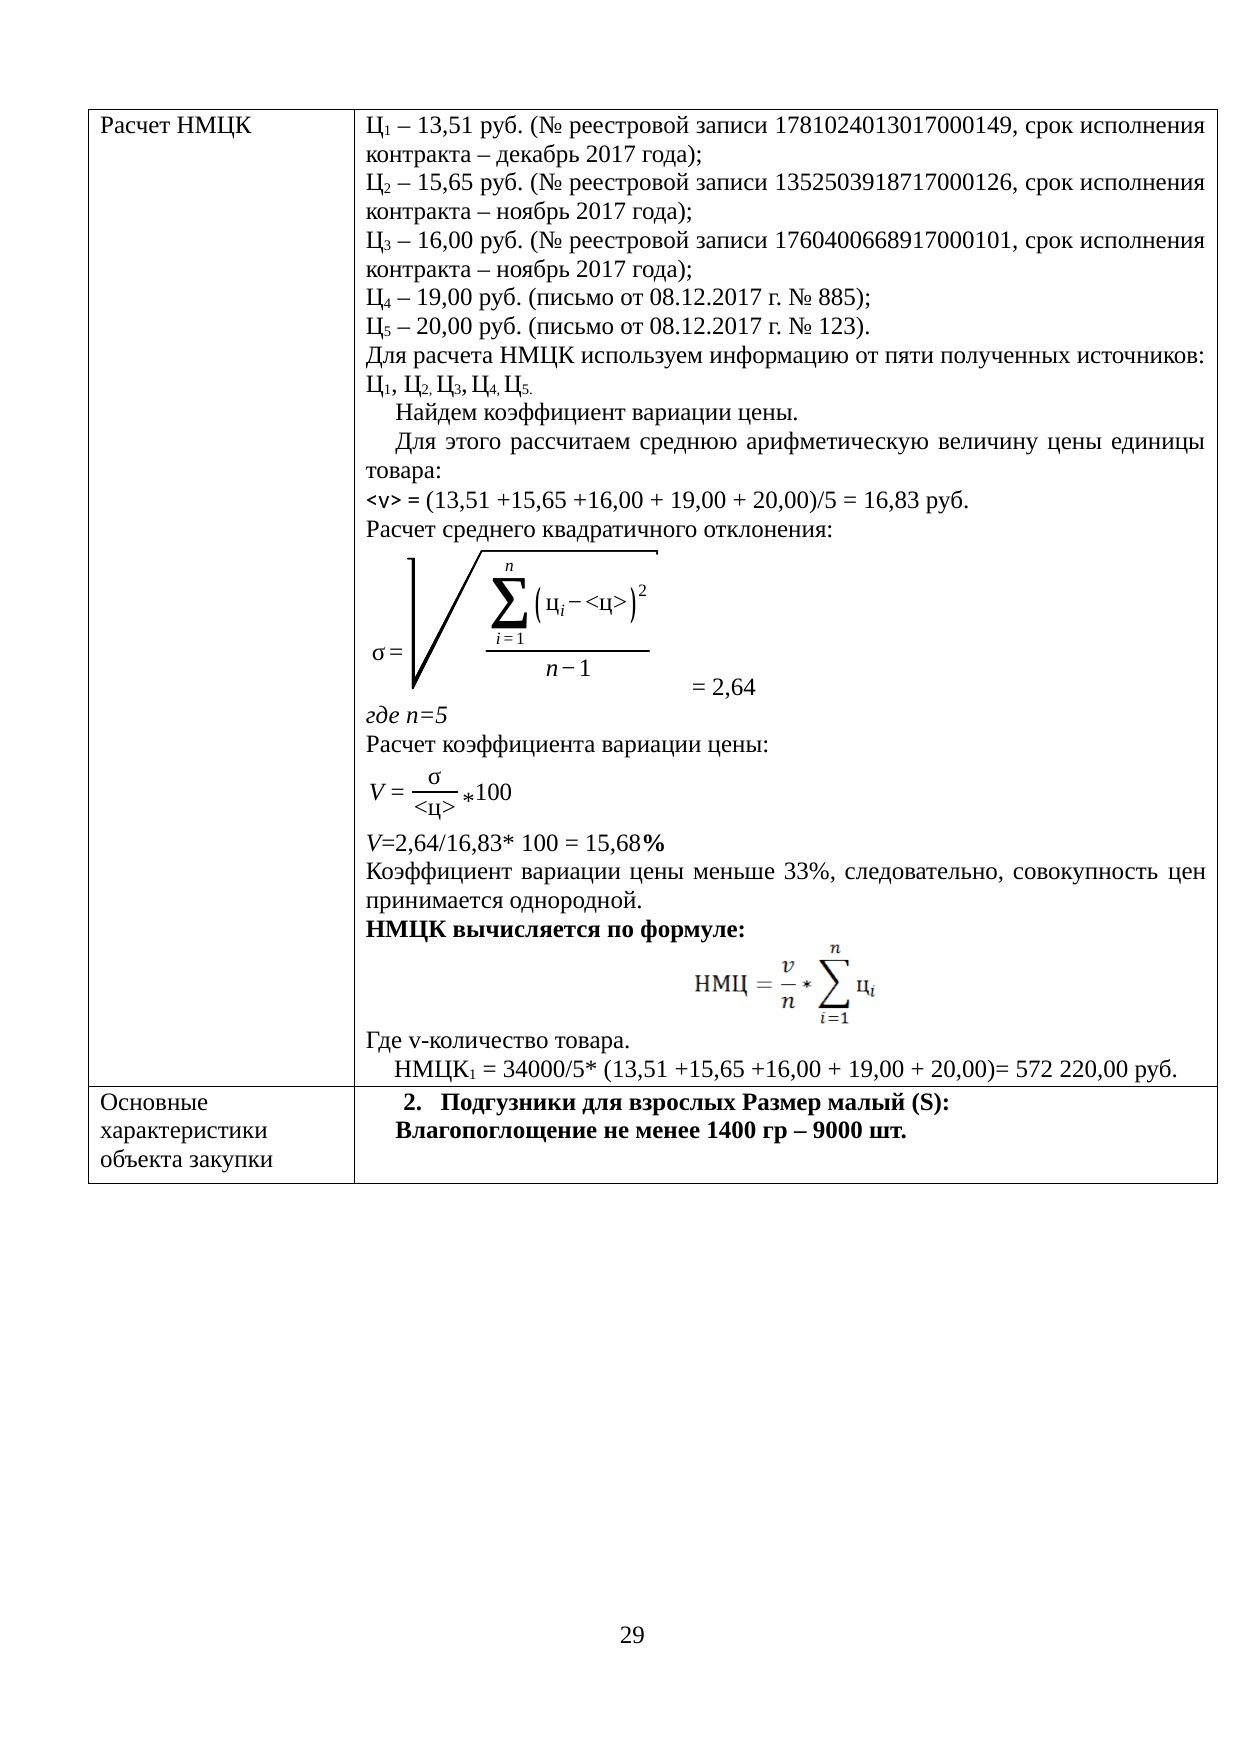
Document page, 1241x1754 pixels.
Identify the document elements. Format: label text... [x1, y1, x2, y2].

table_cell Ц1 – 13,51 руб. (№ реестровой записи 1781024013017000149, срок исполнения контракта – декабрь 2017 года); Ц2 – 15,65 руб. (№ реестровой записи 1352503918717000126, срок исполнения контракта – ноябрь 2017 года); Ц3 – 16,00 руб. (№ реестровой записи 1760400668917000101, срок исполнения контракта – ноябрь 2017 года); Ц4 – 19,00 руб. (письмо от 08.12.2017 г. № 885); Ц5 – 20,00 руб. (письмо от 08.12.2017 г. № 123). Для расчета НМЦК используем информацию от пяти полученных источников: Ц1, Ц2, Ц3, Ц4, Ц5. Найдем коэффициент вариации цены. Для этого рассчитаем среднюю арифметическую величину цены единицы товара: <v> = (13,51 +15,65 +16,00 + 19,00 + 20,00)/5 = 16,83 руб. Расчет среднего квадратичного отклонения: = 2,64 где n=5 Расчет коэффициента вариации цены: V=2,64/16,83* 100 = 15,68% Коэффициент вариации цены меньше 33%, следовательно, совокупность цен принимается однородной. НМЦК вычисляется по формуле: Где v-количество товара. НМЦК1 = 34000/5* (13,51 +15,65 +16,00 + 19,00 + 20,00)= 572 220,00 руб. [355, 110, 1217, 1086]
table_cell Расчет НМЦК [89, 110, 354, 1086]
table_cell Подгузники для взрослых Размер малый (S): Влагопоглощение не менее 1400 гр – 9000 шт. [355, 1087, 1217, 1183]
table_cell Основные характеристики объекта закупки [89, 1087, 354, 1183]
picture [694, 942, 877, 1025]
